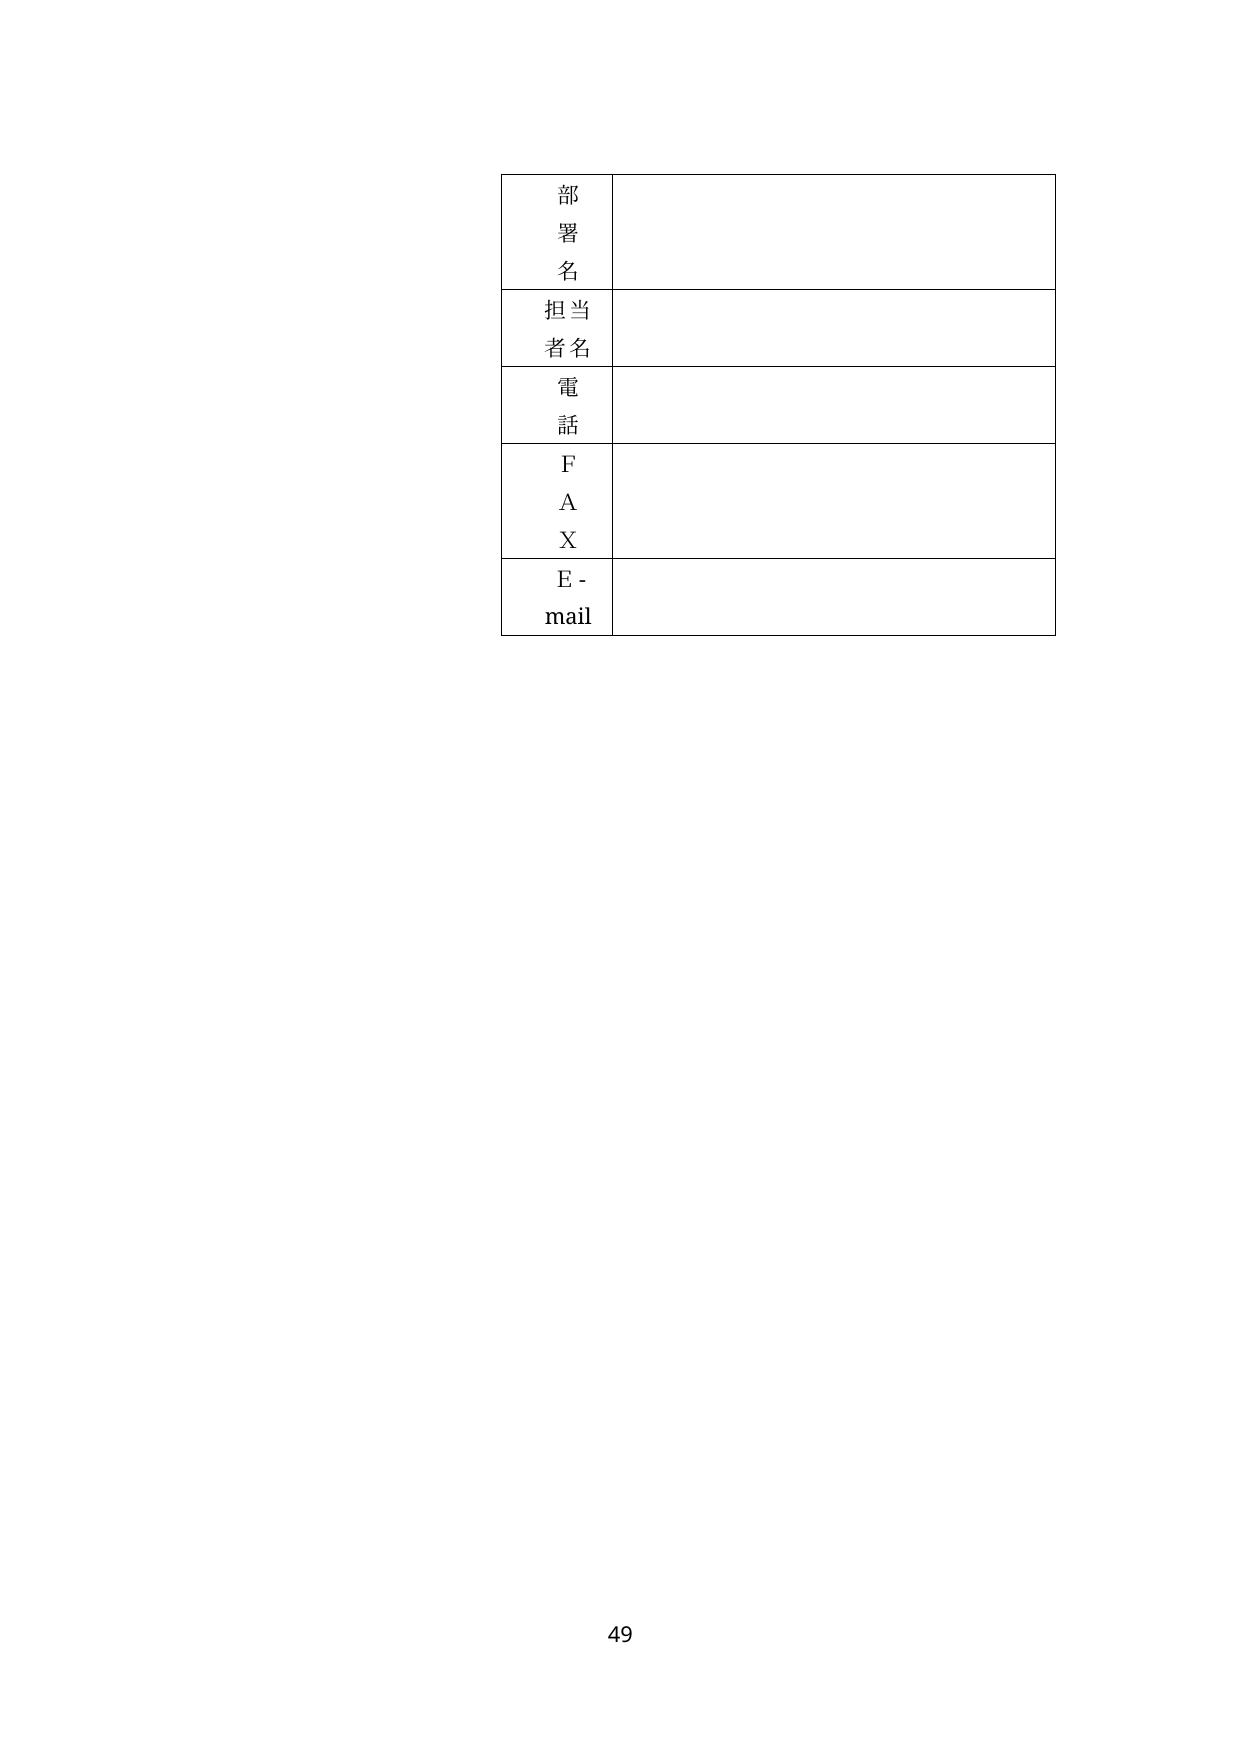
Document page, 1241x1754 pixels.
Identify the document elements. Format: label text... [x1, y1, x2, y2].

table_cell 担当者名 [502, 290, 612, 366]
table_cell Ｆ Ａ Ｘ [502, 444, 612, 558]
table_cell 電 話 [502, 367, 612, 443]
table_header 部 署 名 [502, 175, 612, 289]
table_cell Ｅ-mail [502, 559, 612, 635]
table_cell [613, 559, 1055, 635]
table_cell [613, 444, 1055, 558]
table_cell [613, 367, 1055, 443]
table_cell [613, 290, 1055, 366]
table_header [613, 175, 1055, 289]
